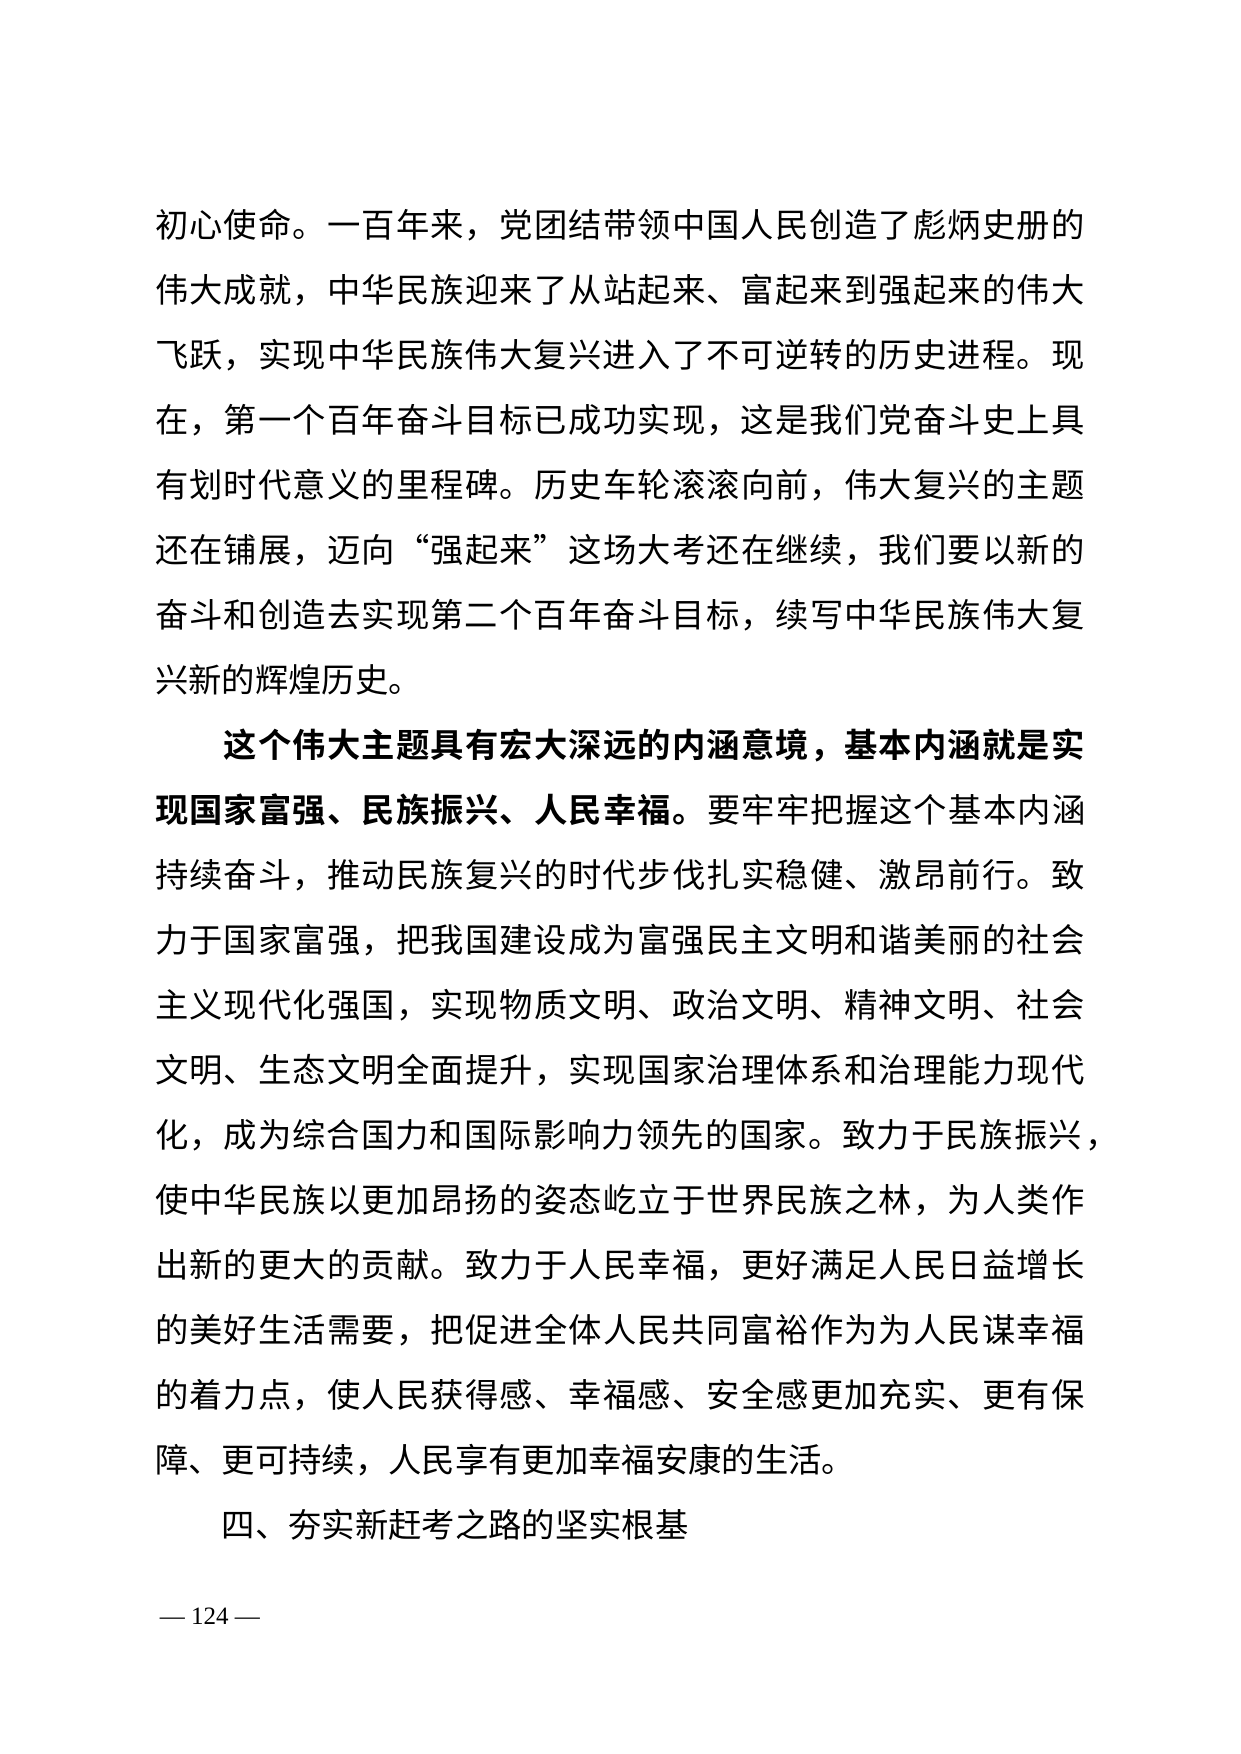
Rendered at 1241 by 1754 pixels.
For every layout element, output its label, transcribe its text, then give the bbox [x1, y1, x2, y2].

text 四、夯实新赶考之路的坚实根基 [155, 1490, 1085, 1555]
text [155, 190, 1085, 710]
text 这个伟大主题具有宏大深远的内涵意境，基本内涵就是实现国家富强、民族振兴、人民幸福。要牢牢把握这个基本内涵持续奋斗，推动民族复兴的时代步伐扎实稳健、激昂前行。致力于国家富强，把我国建设成为富强民主文明和谐美丽的社会主义现代化强国，实现物质文明、政治文明、精神文明、社会文明、生态文明全面提升，实现国家治理体系和治理能力现代化，成为综合国力和国际影响力领先的国家。致力于民族振兴，使中华民族以更加昂扬的姿态屹立于世界民族之林，为人类作出新的更大的贡献。致力于人民幸福，更好满足人民日益增长的美好生活需要，把促进全体人民共同富裕作为为人民谋幸福的着力点，使人民获得感、幸福感、安全感更加充实、更有保障、更可持续，人民享有更加幸福安康的生活。 [155, 710, 1085, 1490]
